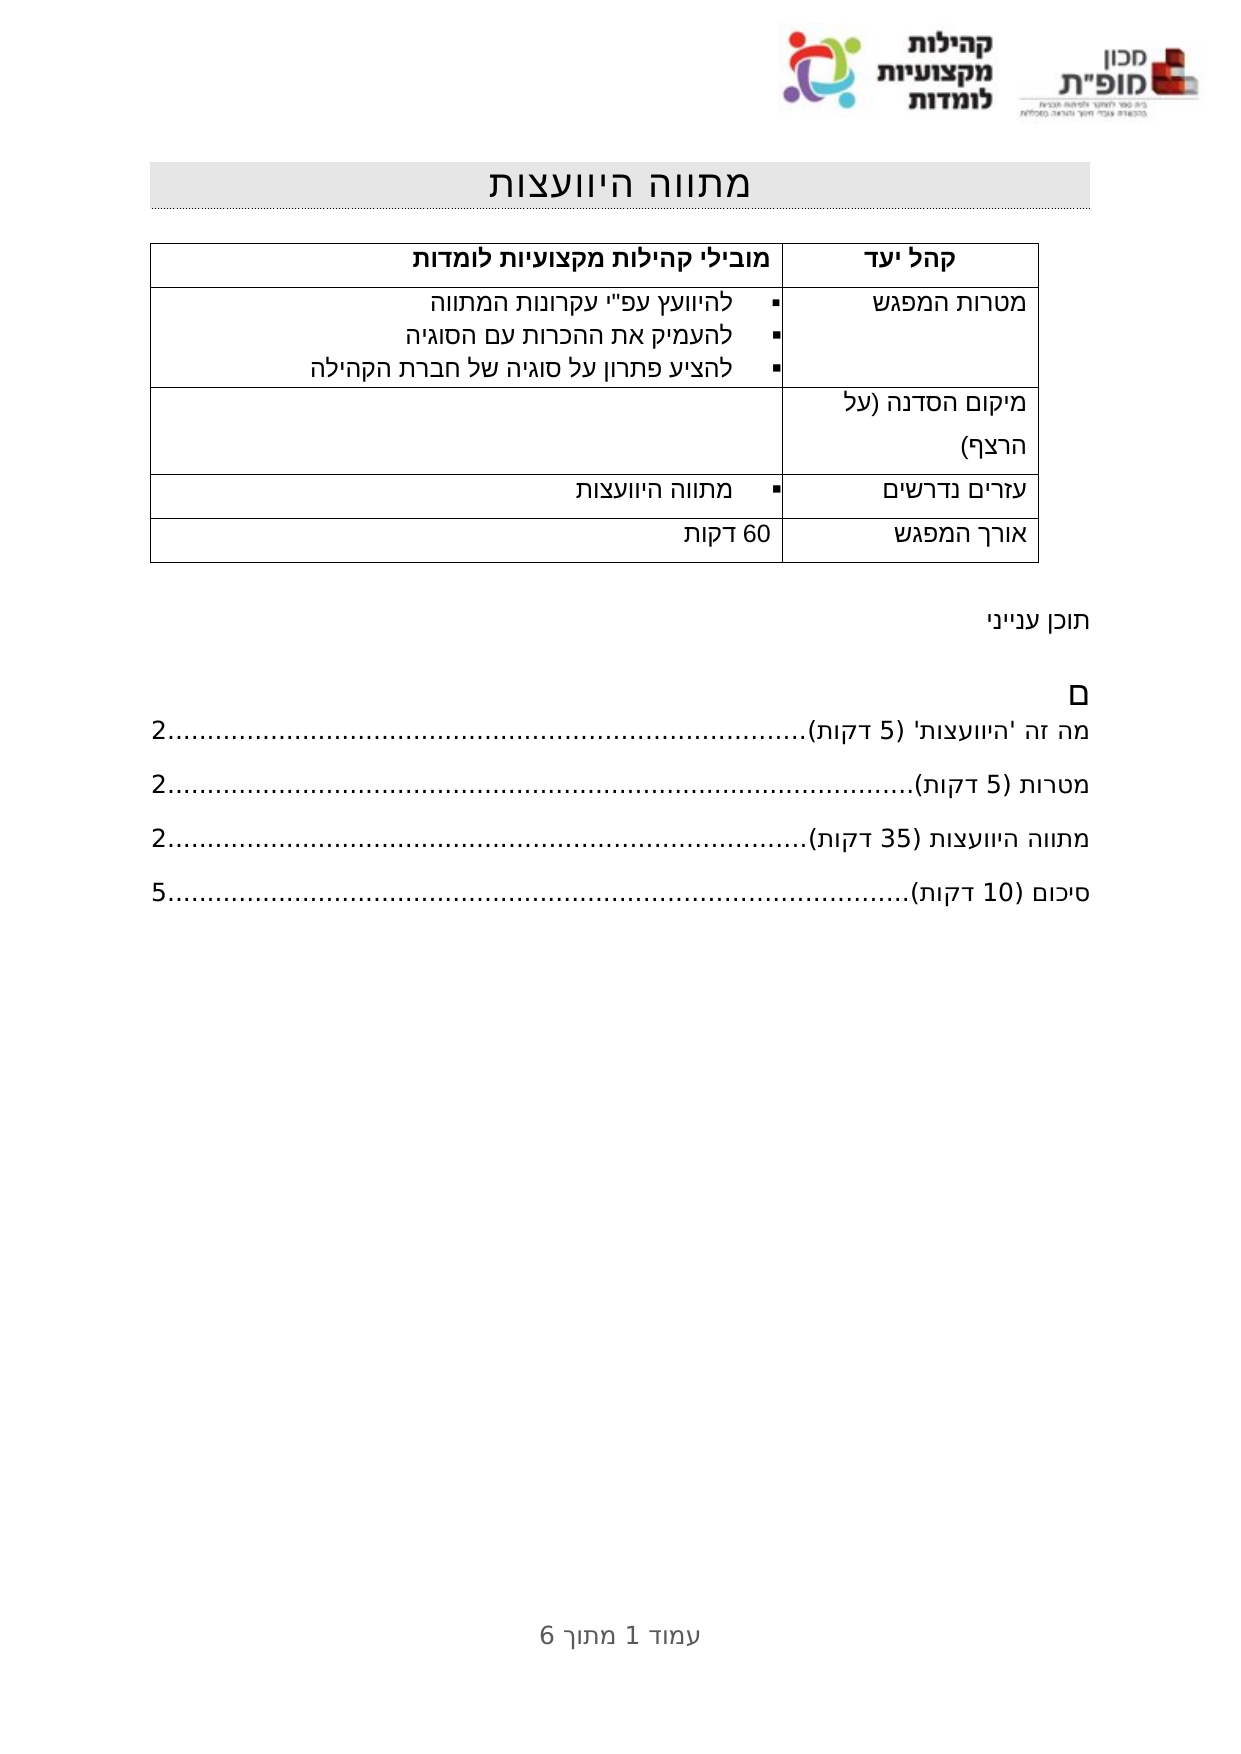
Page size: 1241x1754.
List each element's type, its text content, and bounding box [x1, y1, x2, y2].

table_cell להיוועץ עפ"י עקרונות המתווה להעמיק את ההכרות עם הסוגיה להציע פתרון על סוגיה של חברת הקהילה [151, 288, 782, 387]
table_cell מיקום הסדנה (על הרצף) [783, 388, 1038, 474]
table_cell [151, 388, 782, 474]
table_header מובילי קהילות מקצועיות לומדות [151, 244, 782, 287]
table_cell עזרים נדרשים [783, 475, 1038, 518]
picture [778, 23, 999, 118]
table_header קהל יעד [783, 244, 1038, 287]
text מתווה היוועצות [150, 162, 1090, 209]
table_cell מתווה היוועצות [151, 475, 782, 518]
table_cell אורך המפגש [783, 519, 1038, 562]
table_cell מטרות המפגש [783, 288, 1038, 387]
picture [1004, 23, 1213, 127]
table_cell 60 דקות [151, 519, 782, 562]
